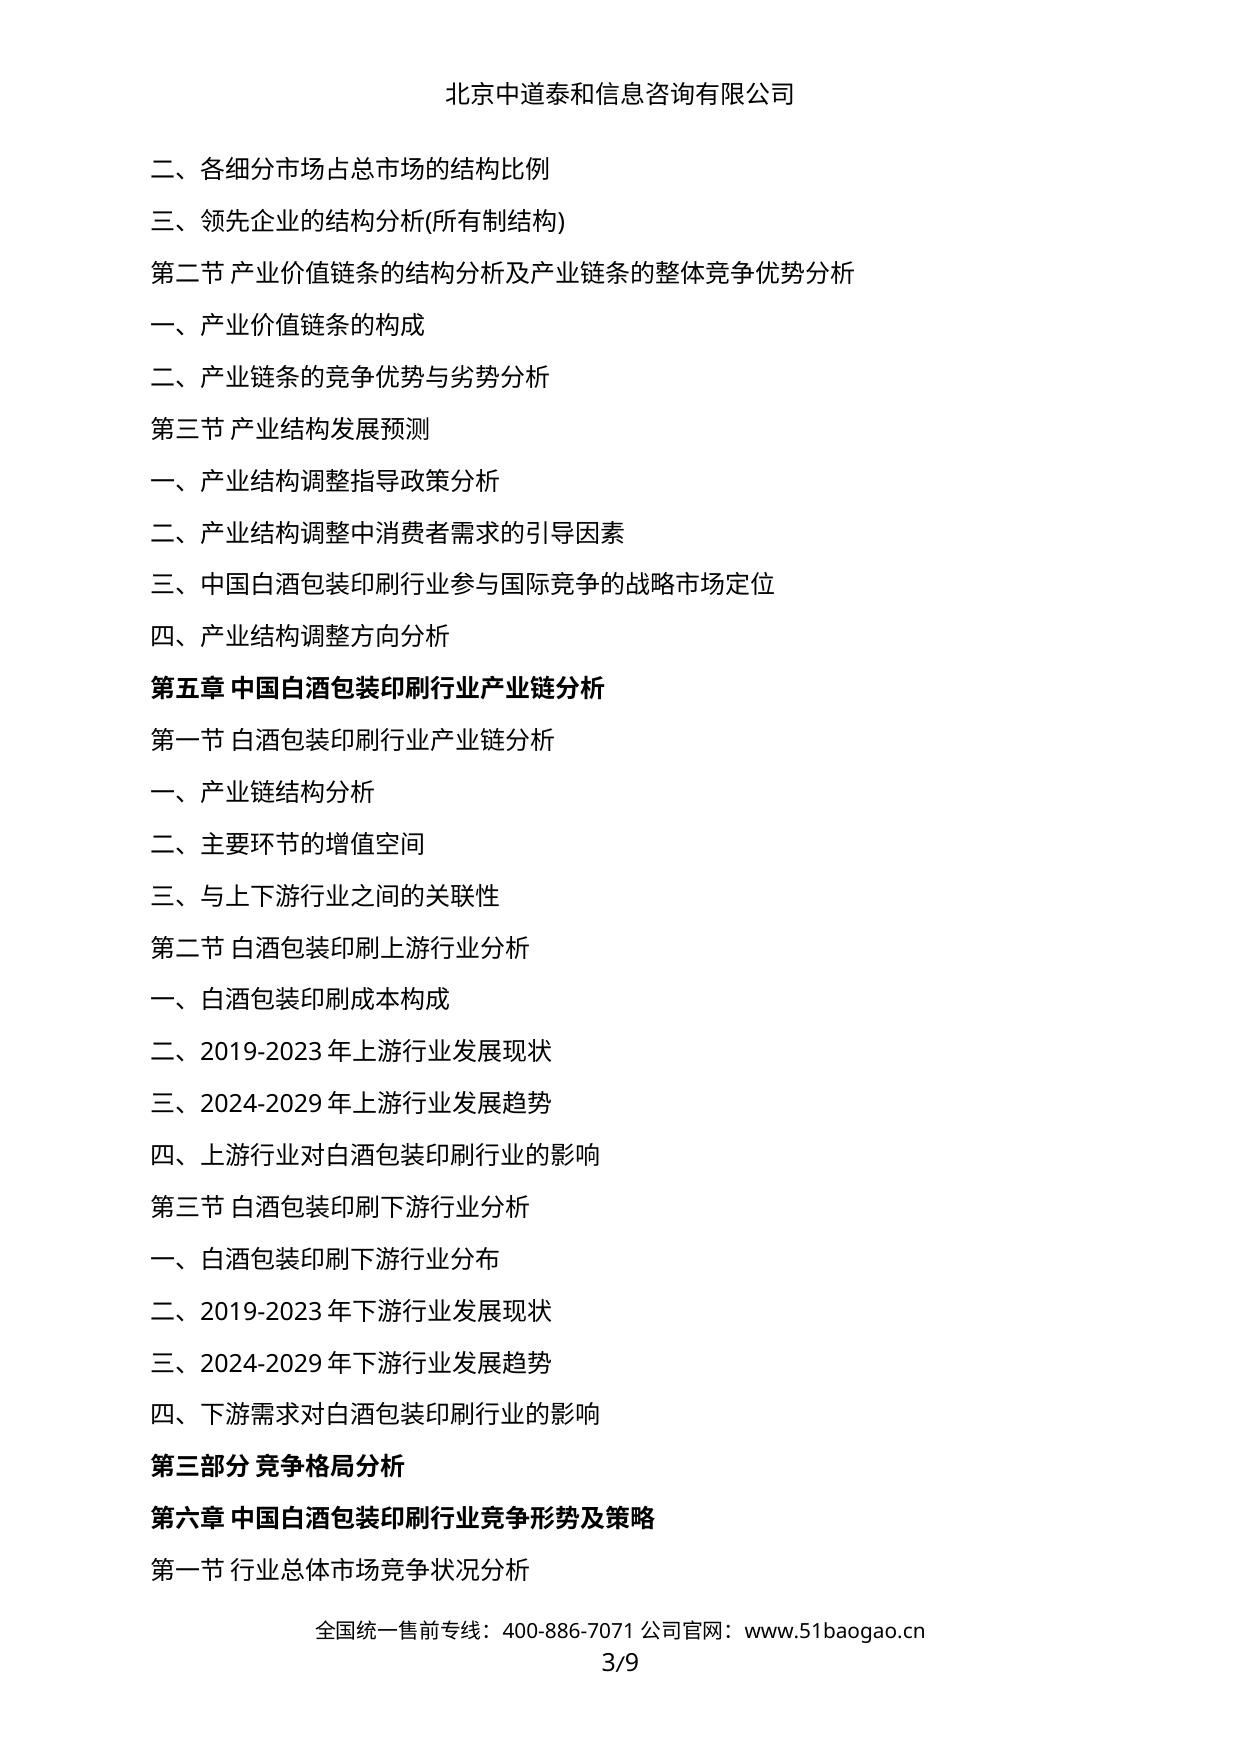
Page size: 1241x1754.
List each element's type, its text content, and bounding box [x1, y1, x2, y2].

text 四、上游行业对白酒包装印刷行业的影响 [150, 1136, 1090, 1172]
text 三、中国白酒包装印刷行业参与国际竞争的战略市场定位 [150, 565, 1090, 601]
text 一、产业链结构分析 [150, 772, 1090, 809]
text 第一节 行业总体市场竞争状况分析 [150, 1551, 1090, 1587]
text 二、2019-2023年上游行业发展现状 [150, 1032, 1090, 1068]
text 第三部分 竞争格局分析 [150, 1447, 1090, 1483]
text 三、与上下游行业之间的关联性 [150, 876, 1090, 912]
text 一、产业价值链条的构成 [150, 306, 1090, 342]
text 四、下游需求对白酒包装印刷行业的影响 [150, 1395, 1090, 1431]
text 三、2024-2029年上游行业发展趋势 [150, 1084, 1090, 1120]
text 第三节 产业结构发展预测 [150, 409, 1090, 446]
text 第一节 白酒包装印刷行业产业链分析 [150, 721, 1090, 757]
text 二、产业链条的竞争优势与劣势分析 [150, 357, 1090, 394]
text 二、各细分市场占总市场的结构比例 [150, 150, 1090, 186]
text 二、产业结构调整中消费者需求的引导因素 [150, 513, 1090, 549]
text 第二节 产业价值链条的结构分析及产业链条的整体竞争优势分析 [150, 254, 1090, 290]
text 四、产业结构调整方向分析 [150, 617, 1090, 653]
text 第六章 中国白酒包装印刷行业竞争形势及策略 [150, 1499, 1090, 1535]
text 一、产业结构调整指导政策分析 [150, 461, 1090, 497]
text 一、白酒包装印刷成本构成 [150, 980, 1090, 1016]
text 三、2024-2029年下游行业发展趋势 [150, 1343, 1090, 1379]
text 二、2019-2023年下游行业发展现状 [150, 1291, 1090, 1327]
text 第三节 白酒包装印刷下游行业分析 [150, 1187, 1090, 1224]
text 第五章 中国白酒包装印刷行业产业链分析 [150, 669, 1090, 705]
text 第二节 白酒包装印刷上游行业分析 [150, 928, 1090, 964]
text 三、领先企业的结构分析(所有制结构) [150, 202, 1090, 238]
text 二、主要环节的增值空间 [150, 824, 1090, 861]
text 一、白酒包装印刷下游行业分布 [150, 1239, 1090, 1276]
